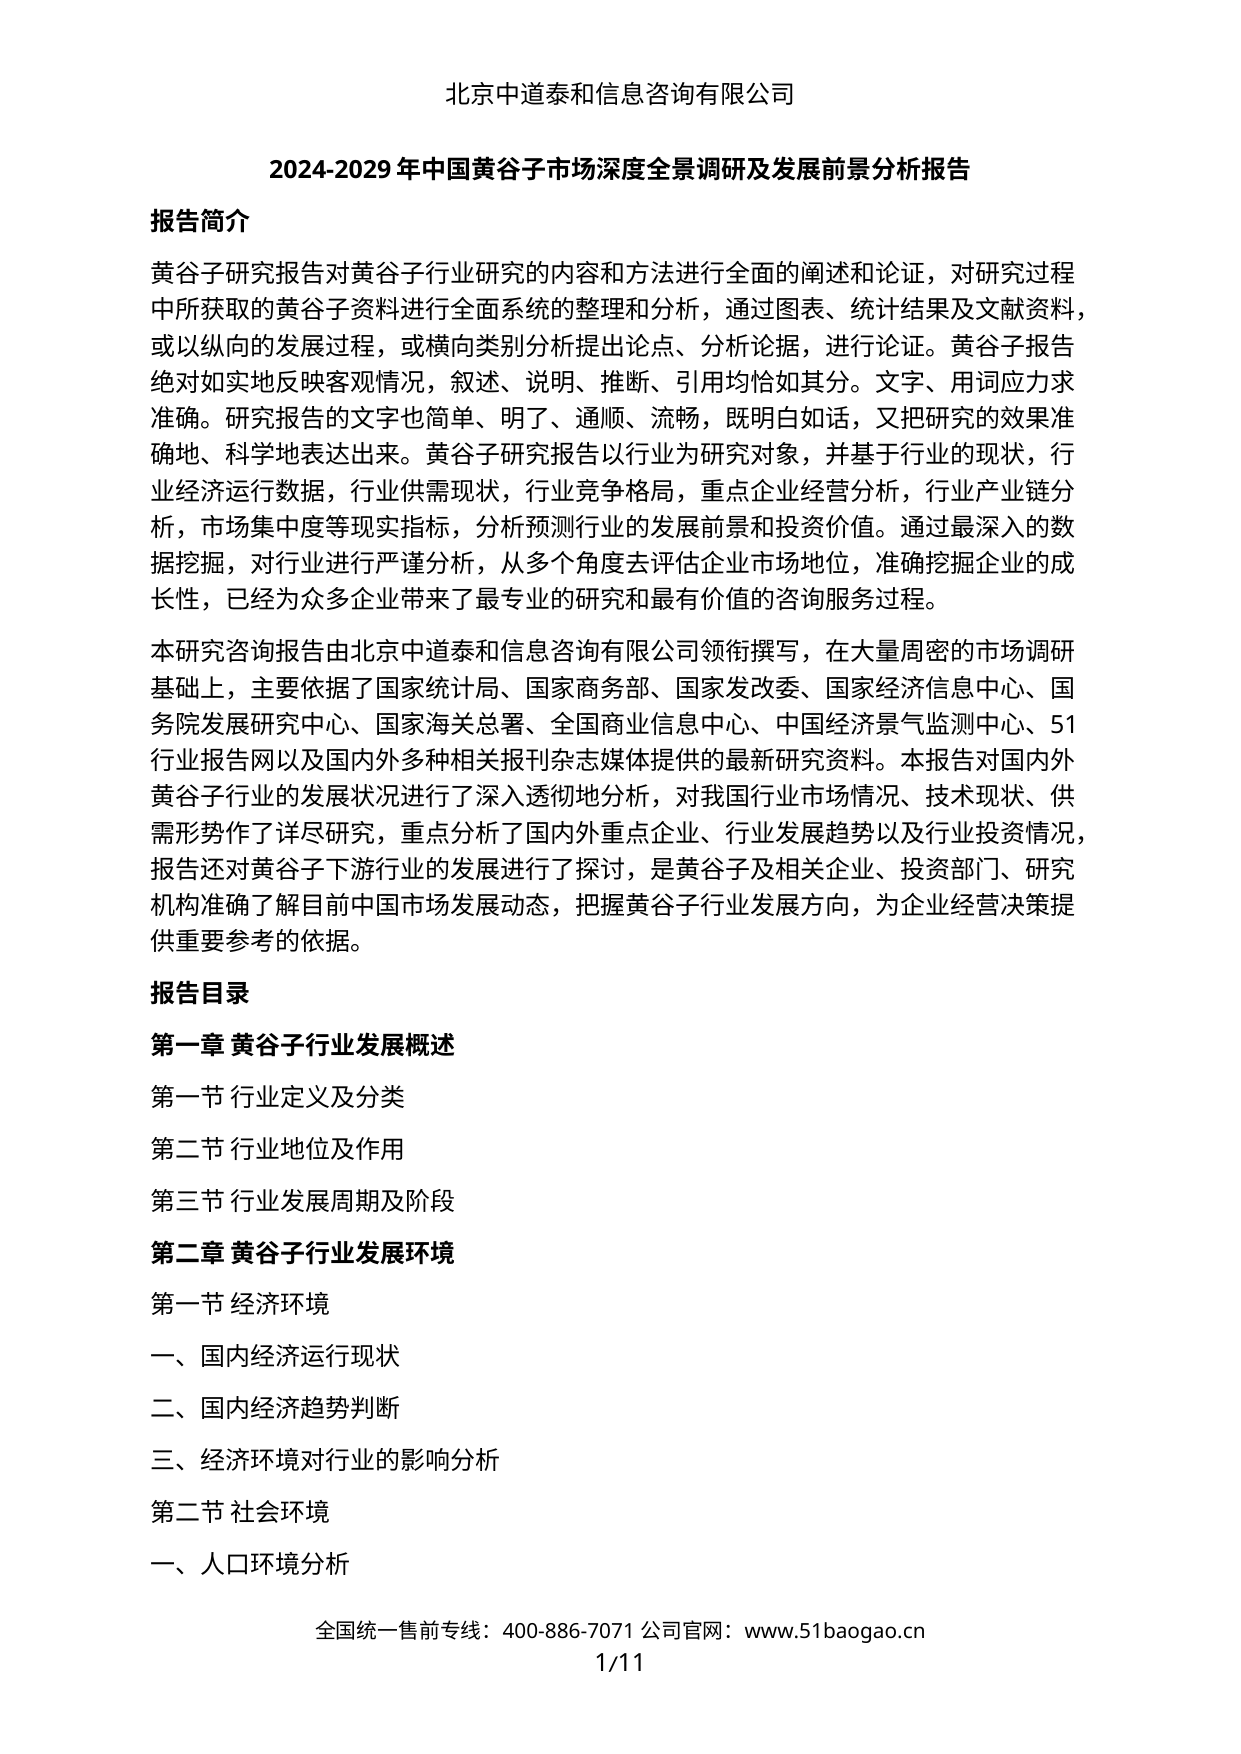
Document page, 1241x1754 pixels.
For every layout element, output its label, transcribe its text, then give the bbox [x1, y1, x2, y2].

text 二、国内经济趋势判断 [150, 1389, 1090, 1425]
text 本研究咨询报告由北京中道泰和信息咨询有限公司领衔撰写，在大量周密的市场调研基础上，主要依据了国家统计局、国家商务部、国家发改委、国家经济信息中心、国务院发展研究中心、国家海关总署、全国商业信息中心、中国经济景气监测中心、51行业报告网以及国内外多种相关报刊杂志媒体提供的最新研究资料。本报告对国内外黄谷子行业的发展状况进行了深入透彻地分析，对我国行业市场情况、技术现状、供需形势作了详尽研究，重点分析了国内外重点企业、行业发展趋势以及行业投资情况，报告还对黄谷子下游行业的发展进行了探讨，是黄谷子及相关企业、投资部门、研究机构准确了解目前中国市场发展动态，把握黄谷子行业发展方向，为企业经营决策提供重要参考的依据。 [150, 632, 1090, 958]
text 第二节 社会环境 [150, 1492, 1090, 1529]
text 第三节 行业发展周期及阶段 [150, 1181, 1090, 1217]
text 第一章 黄谷子行业发展概述 [150, 1026, 1090, 1062]
text 报告简介 [150, 202, 1090, 238]
text 三、经济环境对行业的影响分析 [150, 1441, 1090, 1477]
text 第一节 行业定义及分类 [150, 1077, 1090, 1114]
text 2024-2029年中国黄谷子市场深度全景调研及发展前景分析报告 [150, 150, 1090, 186]
text 报告目录 [150, 974, 1090, 1010]
text 第二节 行业地位及作用 [150, 1129, 1090, 1166]
text 一、国内经济运行现状 [150, 1337, 1090, 1373]
text 第一节 经济环境 [150, 1285, 1090, 1321]
text 第二章 黄谷子行业发展环境 [150, 1233, 1090, 1269]
text 黄谷子研究报告对黄谷子行业研究的内容和方法进行全面的阐述和论证，对研究过程中所获取的黄谷子资料进行全面系统的整理和分析，通过图表、统计结果及文献资料，或以纵向的发展过程，或横向类别分析提出论点、分析论据，进行论证。黄谷子报告绝对如实地反映客观情况，叙述、说明、推断、引用均恰如其分。文字、用词应力求准确。研究报告的文字也简单、明了、通顺、流畅，既明白如话，又把研究的效果准确地、科学地表达出来。黄谷子研究报告以行业为研究对象，并基于行业的现状，行业经济运行数据，行业供需现状，行业竞争格局，重点企业经营分析，行业产业链分析，市场集中度等现实指标，分析预测行业的发展前景和投资价值。通过最深入的数据挖掘，对行业进行严谨分析，从多个角度去评估企业市场地位，准确挖掘企业的成长性，已经为众多企业带来了最专业的研究和最有价值的咨询服务过程。 [150, 254, 1090, 616]
text 一、人口环境分析 [150, 1544, 1090, 1581]
